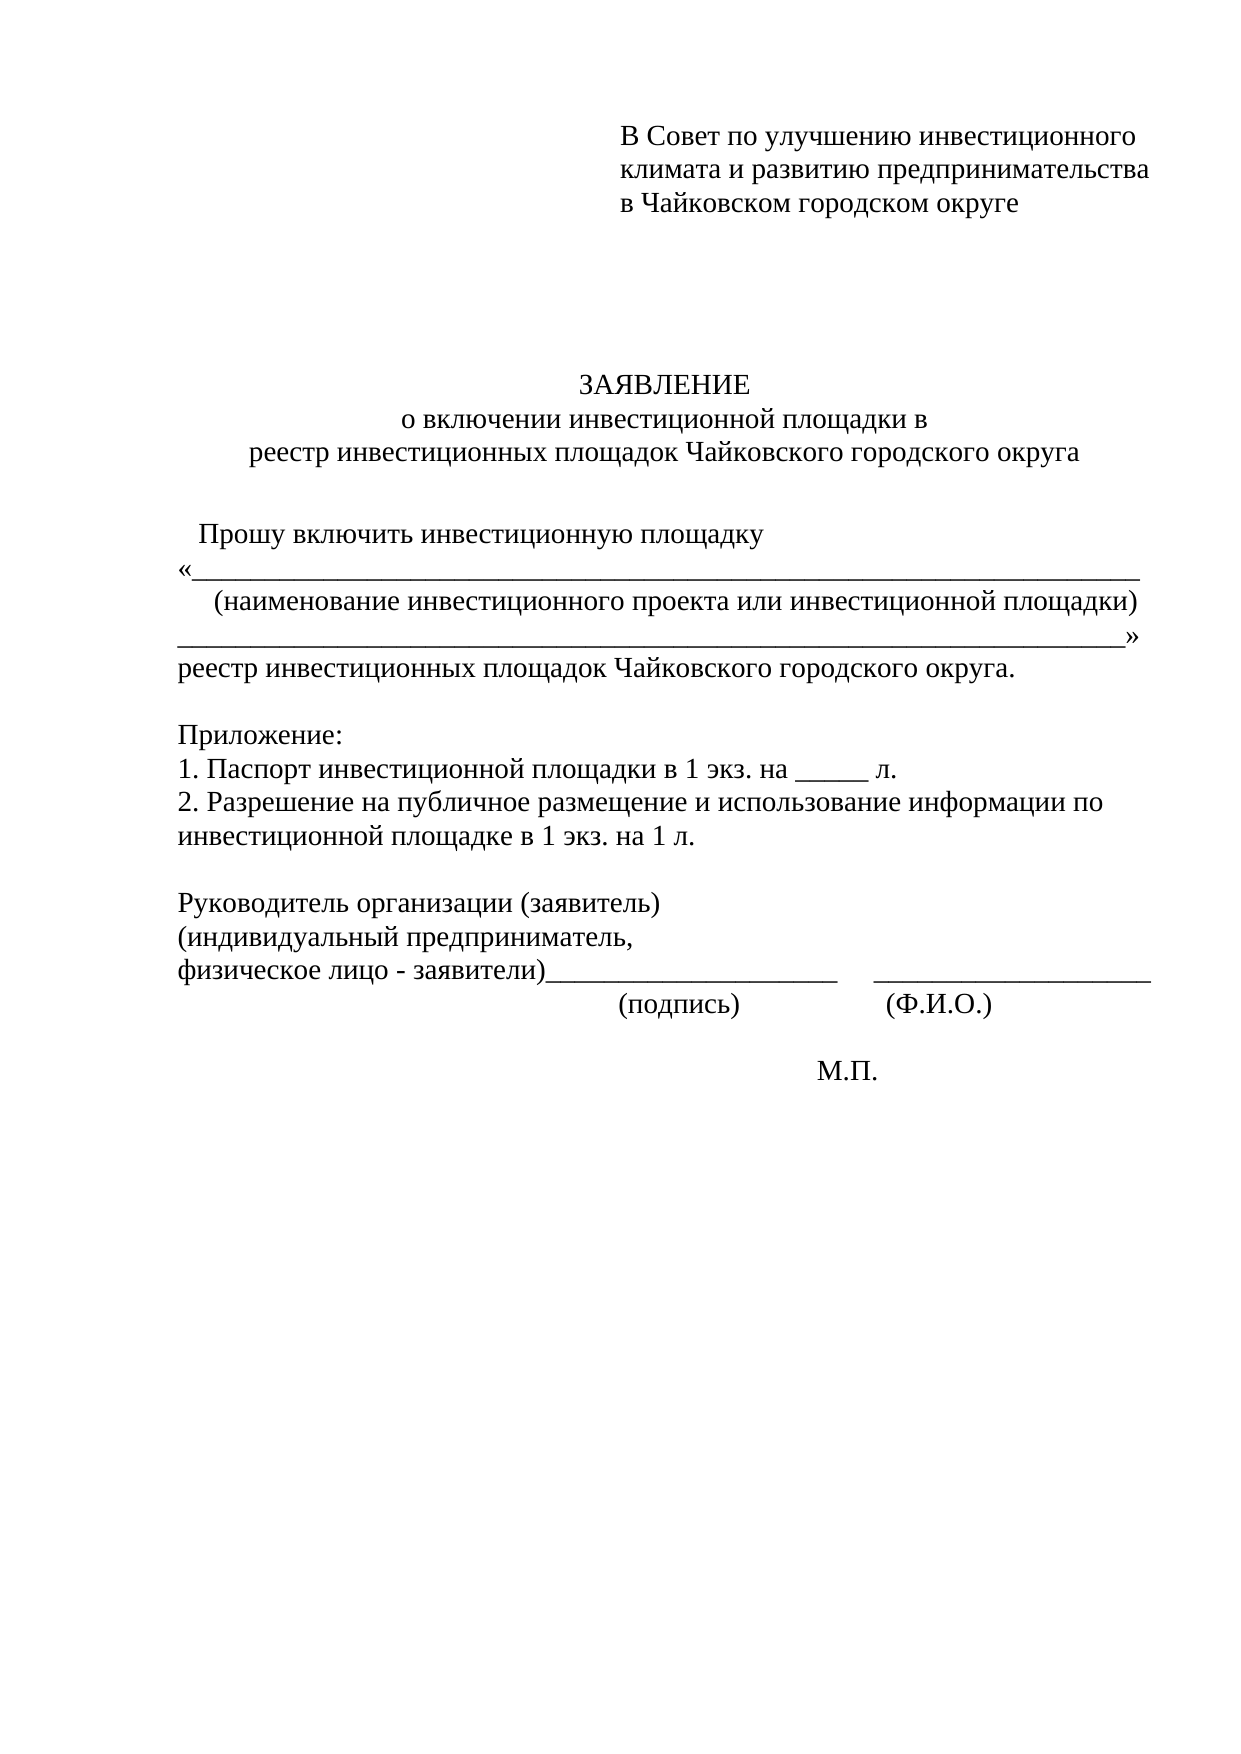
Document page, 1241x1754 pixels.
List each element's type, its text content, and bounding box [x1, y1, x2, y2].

text (индивидуальный предприниматель, [177, 919, 1152, 952]
text инвестиционной площадке в 1 экз. на 1 л. [177, 818, 1152, 852]
text Руководитель организации (заявитель) [177, 885, 1152, 919]
text Прошу включить инвестиционную площадку [177, 516, 1152, 550]
text «_________________________________________________________________ [177, 550, 1152, 583]
text Приложение: [177, 717, 1152, 751]
text ЗАЯВЛЕНИЕ [177, 367, 1152, 401]
text В Совет по улучшению инвестиционного климата и развитию предпринимательства в Чайковском городском округе [177, 118, 1152, 219]
text реестр инвестиционных площадок Чайковского городского округа. [177, 650, 1152, 684]
text _________________________________________________________________» [177, 617, 1152, 650]
text о включении инвестиционной площадки в [177, 401, 1152, 434]
text реестр инвестиционных площадок Чайковского городского округа [177, 434, 1152, 468]
text 2. Разрешение на публичное размещение и использование информации по [177, 784, 1152, 818]
text физическое лицо - заявители)____________________ ___________________ [177, 952, 1152, 986]
text (подпись) (Ф.И.О.) [177, 986, 1152, 1019]
text М.П. [177, 1053, 1152, 1086]
text 1. Паспорт инвестиционной площадки в 1 экз. на _____ л. [177, 751, 1152, 784]
text (наименование инвестиционного проекта или инвестиционной площадки) [177, 583, 1152, 617]
